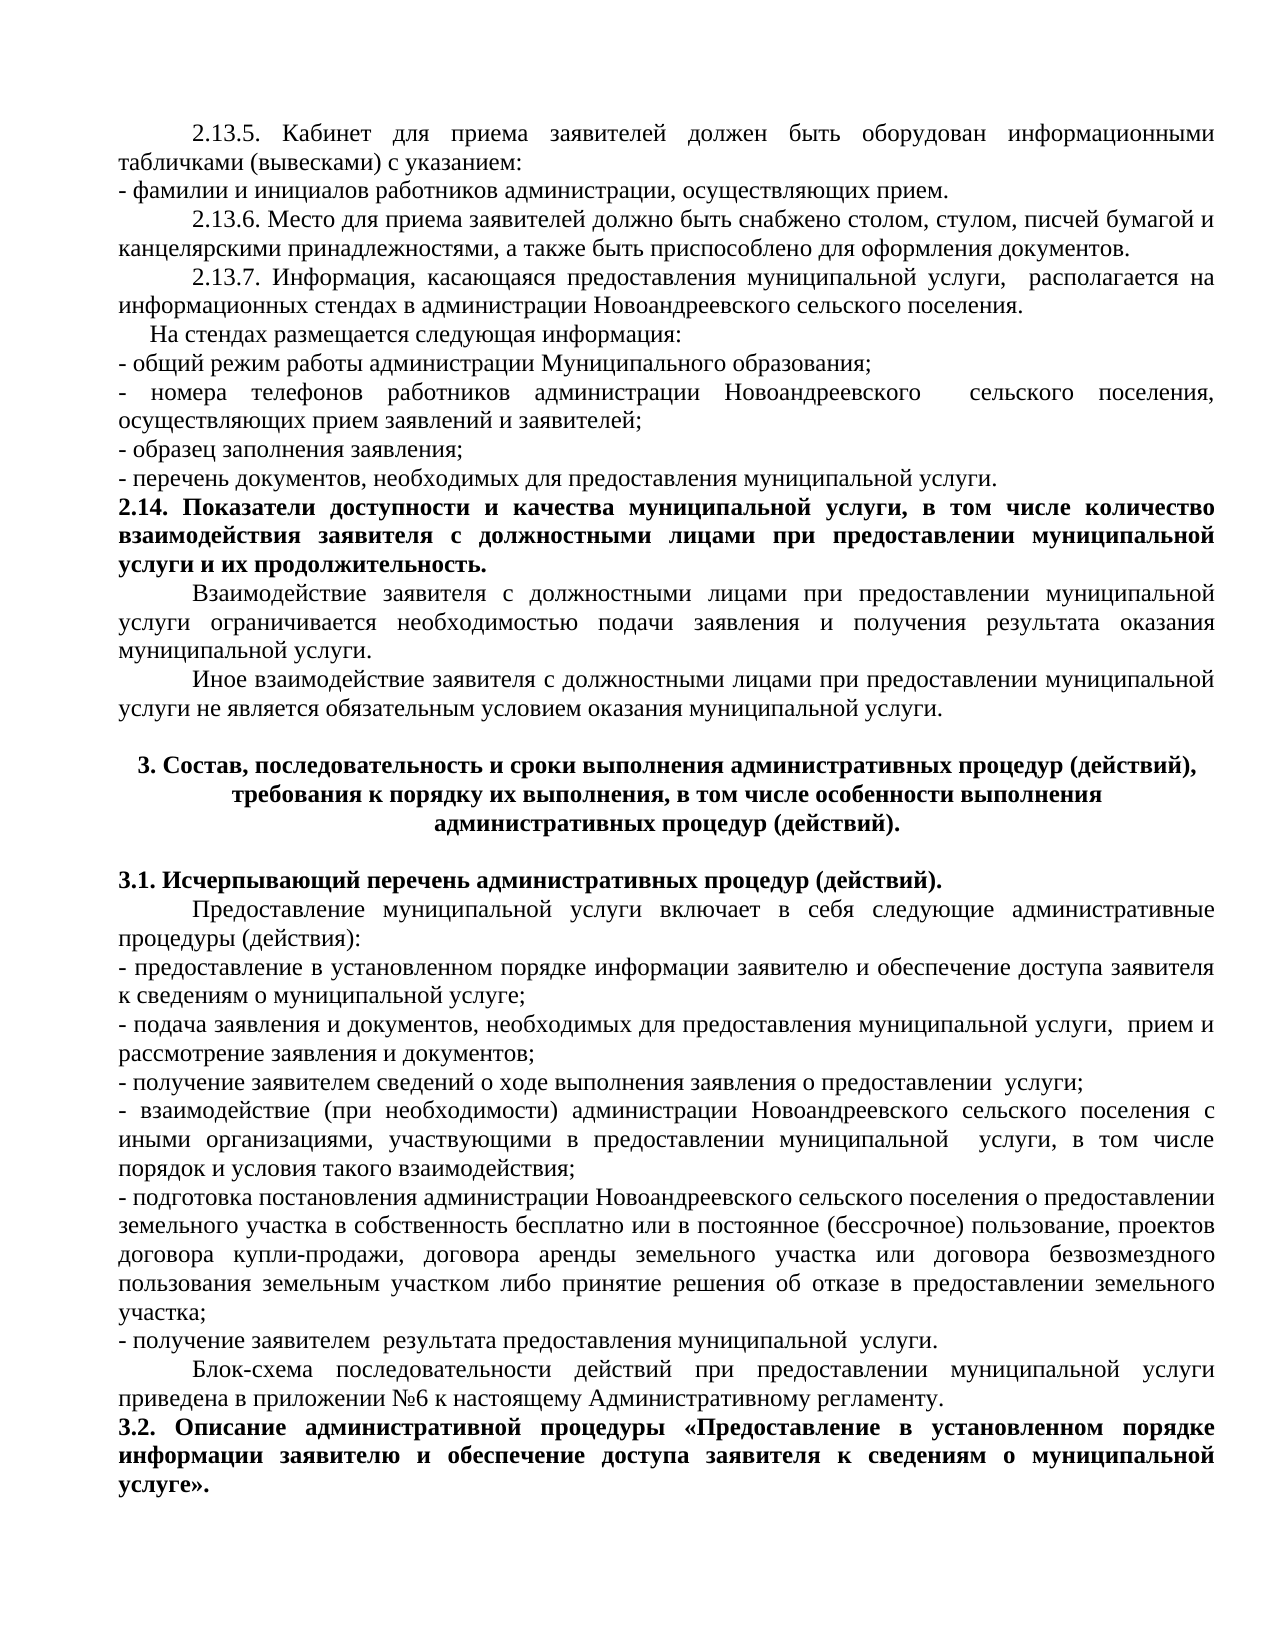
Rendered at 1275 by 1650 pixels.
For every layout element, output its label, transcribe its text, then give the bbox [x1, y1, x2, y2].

text - взаимодействие (при необходимости) администрации Новоандреевского сельского поселения с иными организациями, участвующими в предоставлении муниципальной услуги, в том числе порядок и условия такого взаимодействия; [118, 1096, 1216, 1182]
text - фамилии и инициалов работников администрации, осуществляющих прием. [118, 176, 1216, 204]
text - номера телефонов работников администрации Новоандреевского сельского поселения, осуществляющих прием заявлений и заявителей; [118, 377, 1216, 434]
text - перечень документов, необходимых для предоставления муниципальной услуги. [118, 463, 1216, 492]
text Предоставление муниципальной услуги включает в себя следующие административные процедуры (действия): [118, 894, 1216, 952]
text - образец заполнения заявления; [118, 434, 1216, 463]
text Блок-схема последовательности действий при предоставлении муниципальной услуги приведена в приложении №6 к настоящему Административному регламенту. [118, 1354, 1216, 1412]
text 3.2. Описание административной процедуры «Предоставление в установленном порядке информации заявителю и обеспечение доступа заявителя к сведениям о муниципальной услуге». [118, 1412, 1216, 1498]
text - подготовка постановления администрации Новоандреевского сельского поселения о предоставлении земельного участка в собственность бесплатно или в постоянное (бессрочное) пользование, проектов договора купли-продажи, договора аренды земельного участка или договора безвозмездного пользования земельным участком либо принятие решения об отказе в предоставлении земельного участка; [118, 1182, 1216, 1326]
text 3. Состав, последовательность и сроки выполнения административных процедур (действий), требования к порядку их выполнения, в том числе особенности выполнения административных процедур (действий). [118, 751, 1216, 837]
text 3.1. Исчерпывающий перечень административных процедур (действий). [118, 866, 1216, 894]
text - предоставление в установленном порядке информации заявителю и обеспечение доступа заявителя к сведениям о муниципальной услуге; [118, 952, 1216, 1009]
text Взаимодействие заявителя с должностными лицами при предоставлении муниципальной услуги ограничивается необходимостью подачи заявления и получения результата оказания муниципальной услуги. [118, 578, 1216, 664]
text - получение заявителем сведений о ходе выполнения заявления о предоставлении услуги; [118, 1067, 1216, 1096]
text 2.13.5. Кабинет для приема заявителей должен быть оборудован информационными табличками (вывесками) с указанием: [118, 118, 1216, 176]
text 2.14. Показатели доступности и качества муниципальной услуги, в том числе количество взаимодействия заявителя с должностными лицами при предоставлении муниципальной услуги и их продолжительность. [118, 492, 1216, 578]
text 2.13.7. Информация, касающаяся предоставления муниципальной услуги, располагается на информационных стендах в администрации Новоандреевского сельского поселения. [118, 262, 1216, 319]
text Иное взаимодействие заявителя с должностными лицами при предоставлении муниципальной услуги не является обязательным условием оказания муниципальной услуги. [118, 664, 1216, 722]
text - подача заявления и документов, необходимых для предоставления муниципальной услуги, прием и рассмотрение заявления и документов; [118, 1009, 1216, 1067]
text 2.13.6. Место для приема заявителей должно быть снабжено столом, стулом, писчей бумагой и канцелярскими принадлежностями, а также быть приспособлено для оформления документов. [118, 204, 1216, 262]
text - общий режим работы администрации Муниципального образования; [118, 348, 1216, 377]
text - получение заявителем результата предоставления муниципальной услуги. [118, 1326, 1216, 1354]
text На стендах размещается следующая информация: [118, 319, 1216, 348]
